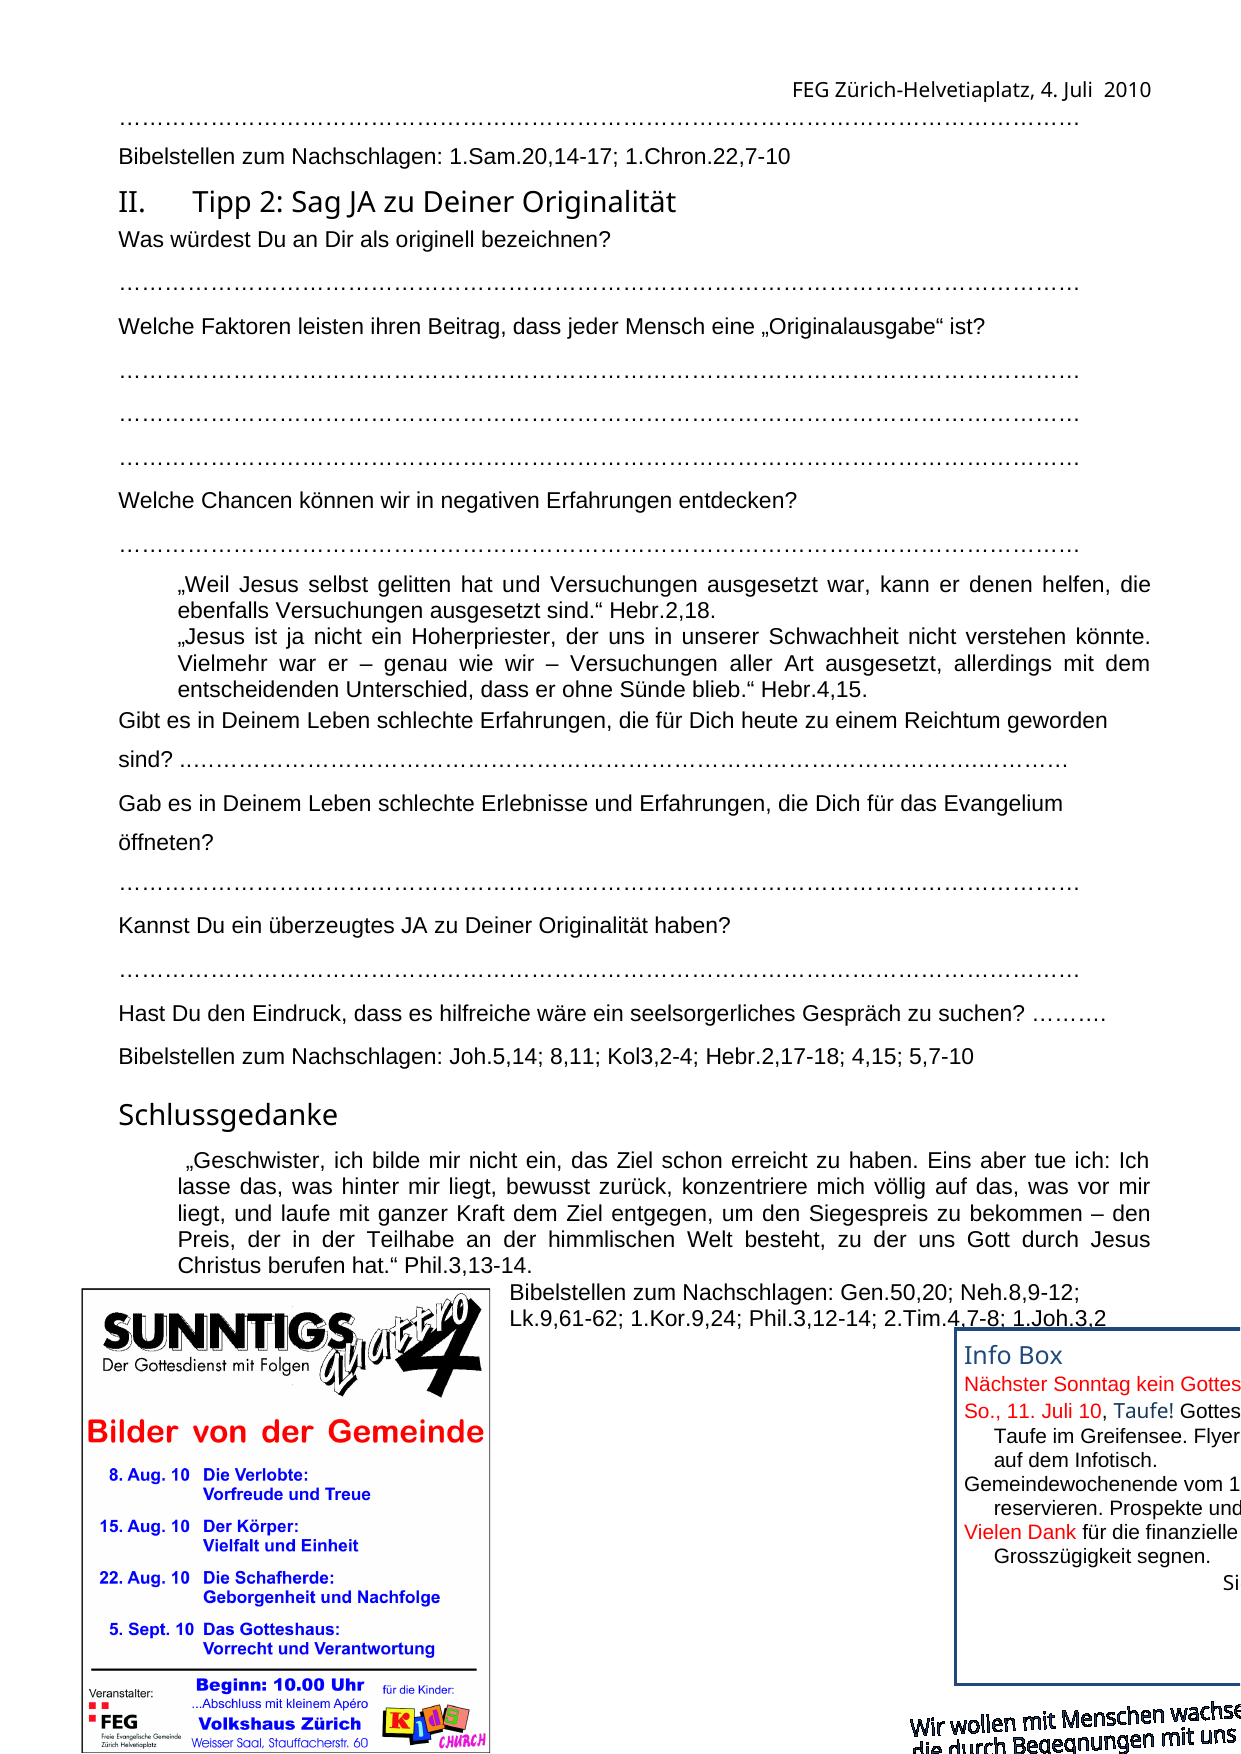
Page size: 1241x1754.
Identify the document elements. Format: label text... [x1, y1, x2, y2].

text „Geschwister, ich bilde mir nicht ein, das Ziel schon erreicht zu haben. Eins aber tue ich: Ich lasse das, was hinter mir liegt, bewusst zurück, konzentriere mich völlig auf das, was vor mir liegt, und laufe mit ganzer Kraft dem Ziel entgegen, um den Siegespreis zu bekommen – den Preis, der in der Teilhabe an der himmlischen Welt besteht, zu der uns Gott durch Jesus Christus berufen hat.“ Phil.3,13-14. [177, 1147, 1152, 1278]
text ……………………………………………………………………………………………………………… [118, 956, 1152, 982]
text Kannst Du ein überzeugtes JA zu Deiner Originalität haben? [118, 912, 1152, 939]
picture [81, 1288, 491, 1752]
text „Weil Jesus selbst gelitten hat und Versuchungen ausgesetzt war, kann er denen helfen, die ebenfalls Versuchungen ausgesetzt sind.“ Hebr.2,18. [177, 571, 1152, 623]
text Gab es in Deinem Leben schlechte Erlebnisse und Erfahrungen, die Dich für das Evangelium öffneten? ……………………………………………………………………………………………………………… [118, 790, 1152, 895]
subtitle Tipp 2: Sag JA zu Deiner Originalität [118, 182, 1152, 221]
text Hast Du den Eindruck, dass es hilfreiche wäre ein seelsorgerliches Gespräch zu suchen? ………. [118, 999, 1152, 1026]
text Bibelstellen zum Nachschlagen: Gen.50,20; Neh.8,9-12; Lk.9,61-62; 1.Kor.9,24; Phil.3,12-14; 2.Tim.4,7-8; 1.Joh.3,2 [118, 1278, 1152, 1331]
text ……………………………………………………………………………………………………………… [118, 400, 1152, 427]
text „Jesus ist ja nicht ein Hoherpriester, der uns in unserer Schwachheit nicht verstehen könnte. Vielmehr war er – genau wie wir – Versuchungen aller Art ausgesetzt, allerdings mit dem entscheidenden Unterschied, dass er ohne Sünde blieb.“ Hebr.4,15. [177, 623, 1152, 702]
text Schlussgedanke [118, 1094, 1152, 1134]
text Welche Faktoren leisten ihren Beitrag, dass jeder Mensch eine „Originalausgabe“ ist? [118, 313, 1152, 339]
text Bibelstellen zum Nachschlagen: Joh.5,14; 8,11; Kol3,2-4; Hebr.2,17-18; 4,15; 5,7-10 [118, 1043, 1152, 1069]
text Bibelstellen zum Nachschlagen: 1.Sam.20,14-17; 1.Chron.22,7-10 [118, 143, 1152, 169]
text Welche Chancen können wir in negativen Erfahrungen entdecken? [118, 487, 1152, 514]
text ……………………………………………………………………………………………………………… [118, 357, 1152, 383]
text ……………………………………………………………………………………………………………… [118, 531, 1152, 557]
text ……………………………………………………………………………………………………………… [118, 444, 1152, 470]
text Gibt es in Deinem Leben schlechte Erfahrungen, die für Dich heute zu einem Reichtum geworden sind? ..………………………………………………………………………………………….………… [118, 707, 1152, 772]
text Was würdest Du an Dir als originell bezeichnen? [118, 226, 1152, 252]
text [118, 269, 1152, 296]
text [118, 103, 1152, 130]
